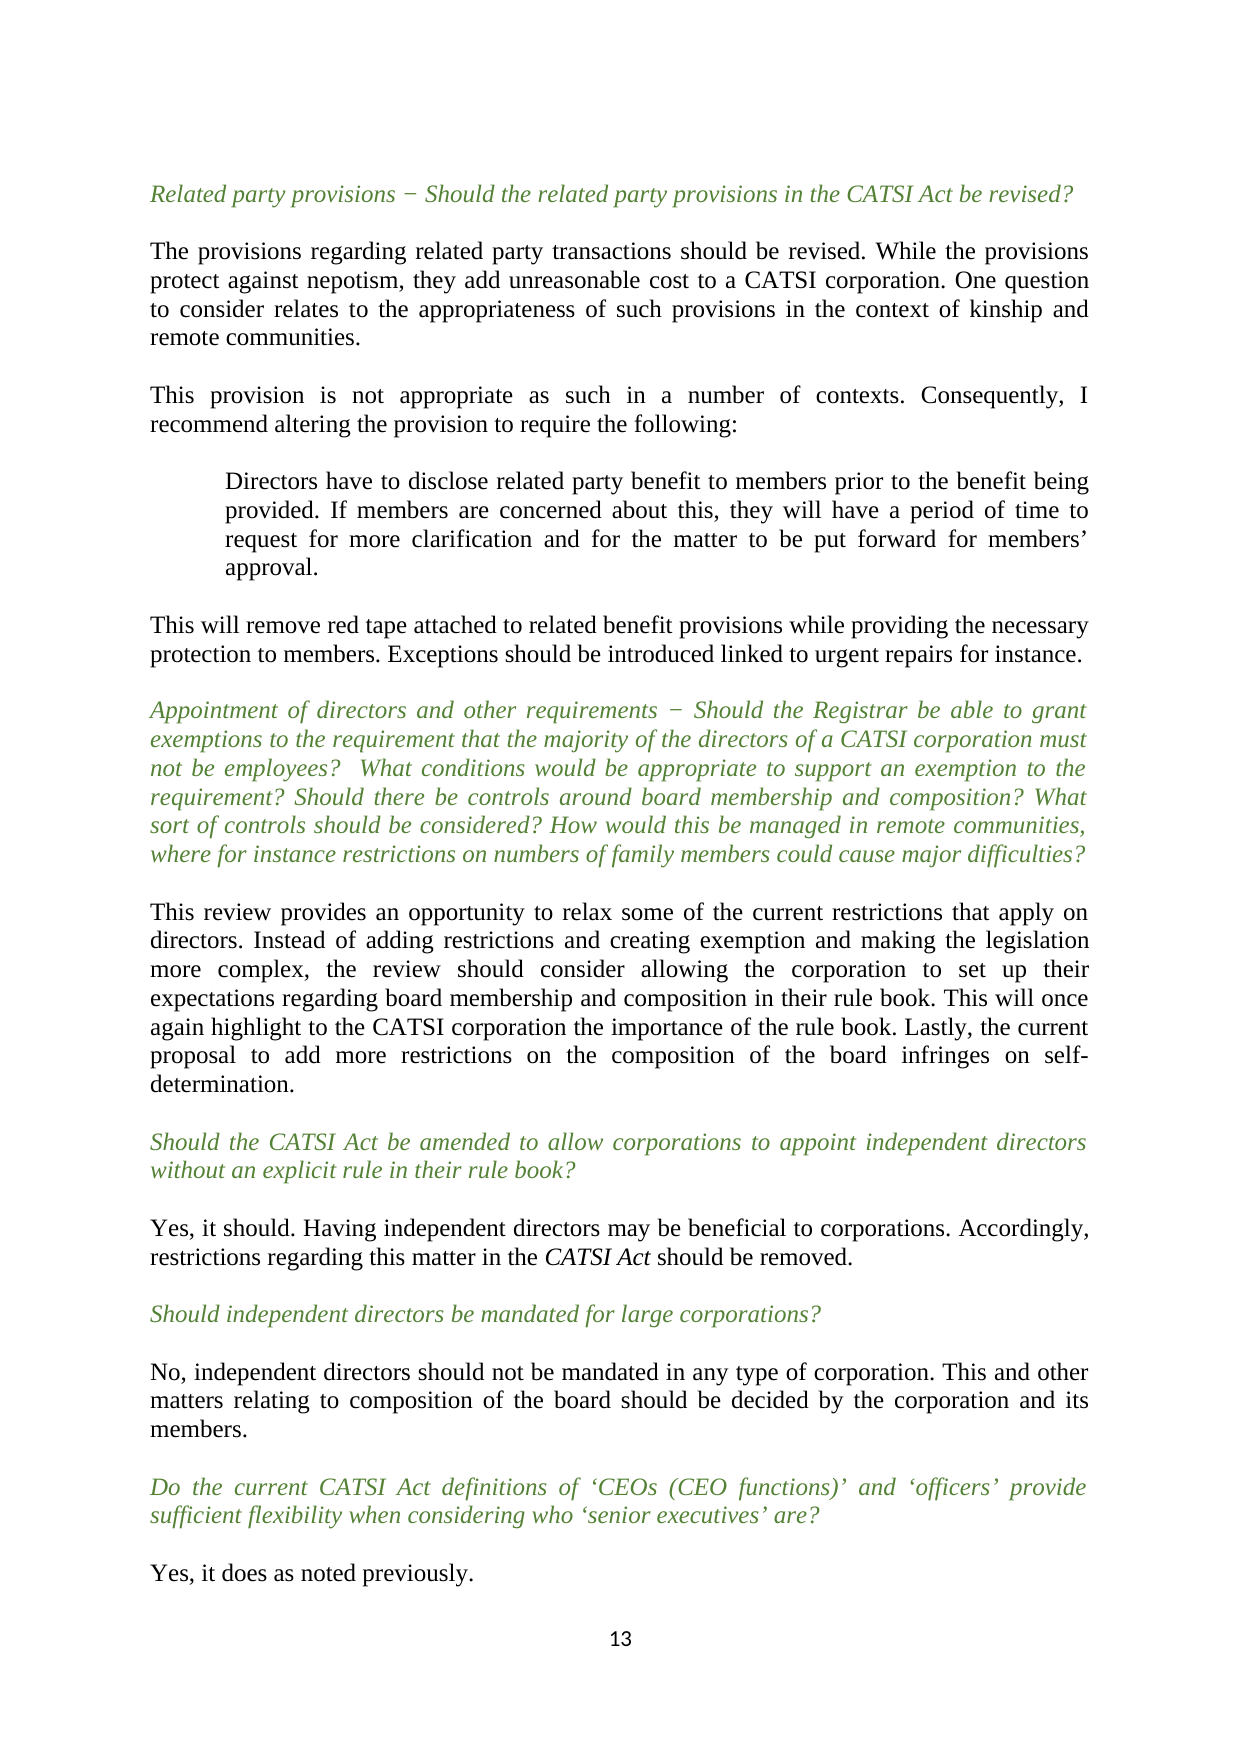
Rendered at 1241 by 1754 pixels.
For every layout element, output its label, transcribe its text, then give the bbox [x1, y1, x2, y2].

text Do the current CATSI Act definitions of ‘CEOs (CEO functions)’ and ‘officers’ provide sufficient flexibility when considering who ‘senior executives’ are? [150, 1472, 1090, 1529]
text The provisions regarding related party transactions should be revised. While the provisions protect against nepotism, they add unreasonable cost to a CATSI corporation. One question to consider relates to the appropriateness of such provisions in the context of kinship and remote communities. [150, 236, 1090, 351]
text No, independent directors should not be mandated in any type of corporation. This and other matters relating to composition of the board should be decided by the corporation and its members. [150, 1357, 1090, 1443]
text Related party provisions − Should the related party provisions in the CATSI Act be revised? [150, 179, 1090, 207]
text Yes, it does as noted previously. [150, 1558, 1090, 1587]
text Appointment of directors and other requirements − Should the Registrar be able to grant exemptions to the requirement that the majority of the directors of a CATSI corporation must not be employees? What conditions would be appropriate to support an exemption to the requirement? Should there be controls around board membership and composition? What sort of controls should be considered? How would this be managed in remote communities, where for instance restrictions on numbers of family members could cause major difficulties? [150, 696, 1090, 868]
text Directors have to disclose related party benefit to members prior to the benefit being provided. If members are concerned about this, they will have a period of time to request for more clarification and for the matter to be put forward for members’ approval. [225, 466, 1090, 581]
text Should the CATSI Act be amended to allow corporations to appoint independent directors without an explicit rule in their rule book? [150, 1127, 1090, 1184]
text Should independent directors be mandated for large corporations? [150, 1299, 1090, 1328]
text This provision is not appropriate as such in a number of contexts. Consequently, I recommend altering the provision to require the following: [150, 380, 1090, 437]
text This will remove red tape attached to related benefit provisions while providing the necessary protection to members. Exceptions should be introduced linked to urgent repairs for instance. [150, 610, 1090, 667]
text Yes, it should. Having independent directors may be beneficial to corporations. Accordingly, restrictions regarding this matter in the CATSI Act should be removed. [150, 1213, 1090, 1271]
text This review provides an opportunity to relax some of the current restrictions that apply on directors. Instead of adding restrictions and creating exemption and making the legislation more complex, the review should consider allowing the corporation to set up their expectations regarding board membership and composition in their rule book. This will once again highlight to the CATSI corporation the importance of the rule book. Lastly, the current proposal to add more restrictions on the composition of the board infringes on self-determination. [150, 897, 1090, 1098]
